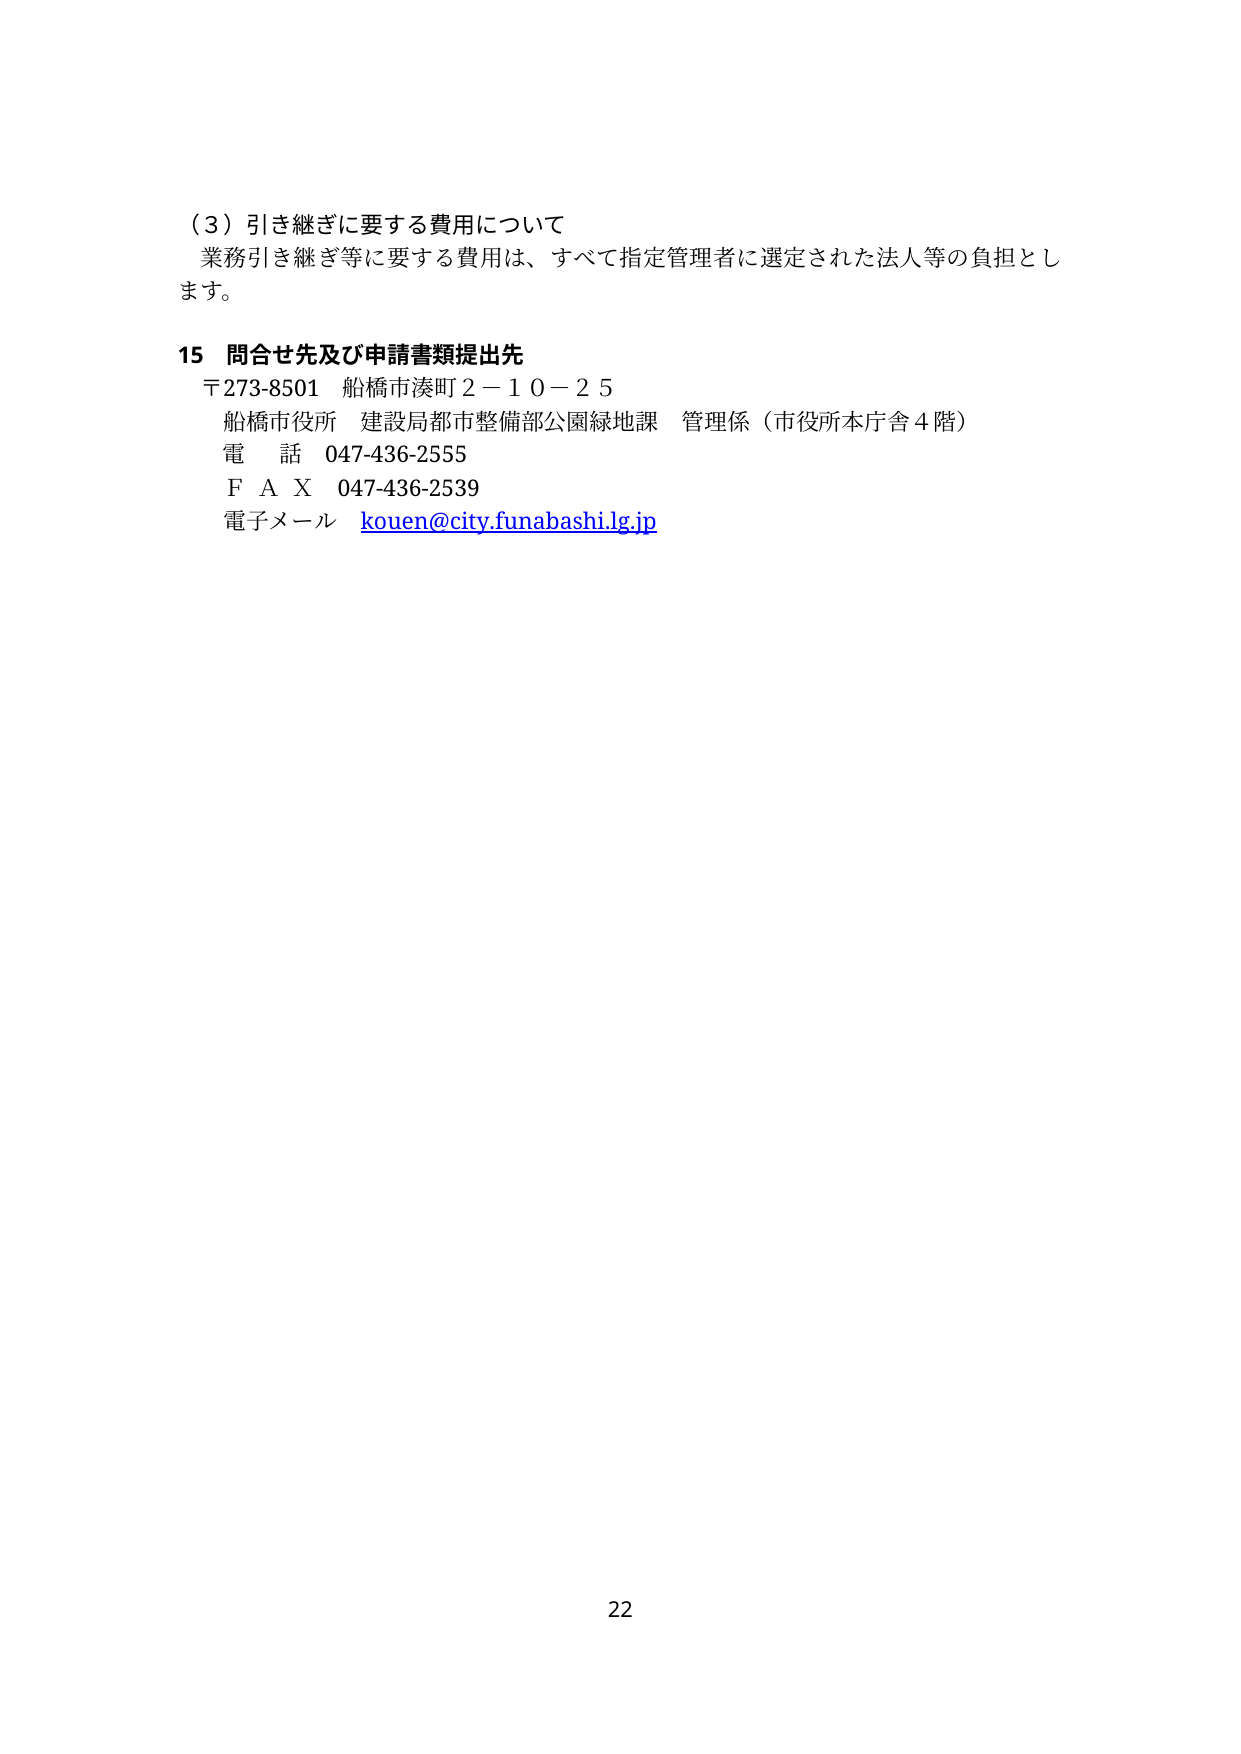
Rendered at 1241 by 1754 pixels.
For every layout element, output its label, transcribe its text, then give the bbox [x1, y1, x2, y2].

text ＦＡＸ 047-436-2539 [177, 469, 1063, 503]
text 業務引き継ぎ等に要する費用は、すべて指定管理者に選定された法人等の負担とします。 [177, 240, 1063, 306]
text 船橋市役所 建設局都市整備部公園緑地課 管理係（市役所本庁舎４階） [177, 403, 1063, 436]
subtitle 15 問合せ先及び申請書類提出先 [177, 337, 1063, 370]
subtitle （３）引き継ぎに要する費用について [177, 207, 1063, 240]
text 電子メール kouen@city.funabashi.lg.jp [177, 503, 1063, 536]
text 電話 047-436-2555 [199, 436, 1063, 469]
text 〒273-8501 船橋市湊町２－１０－２５ [177, 370, 1063, 403]
